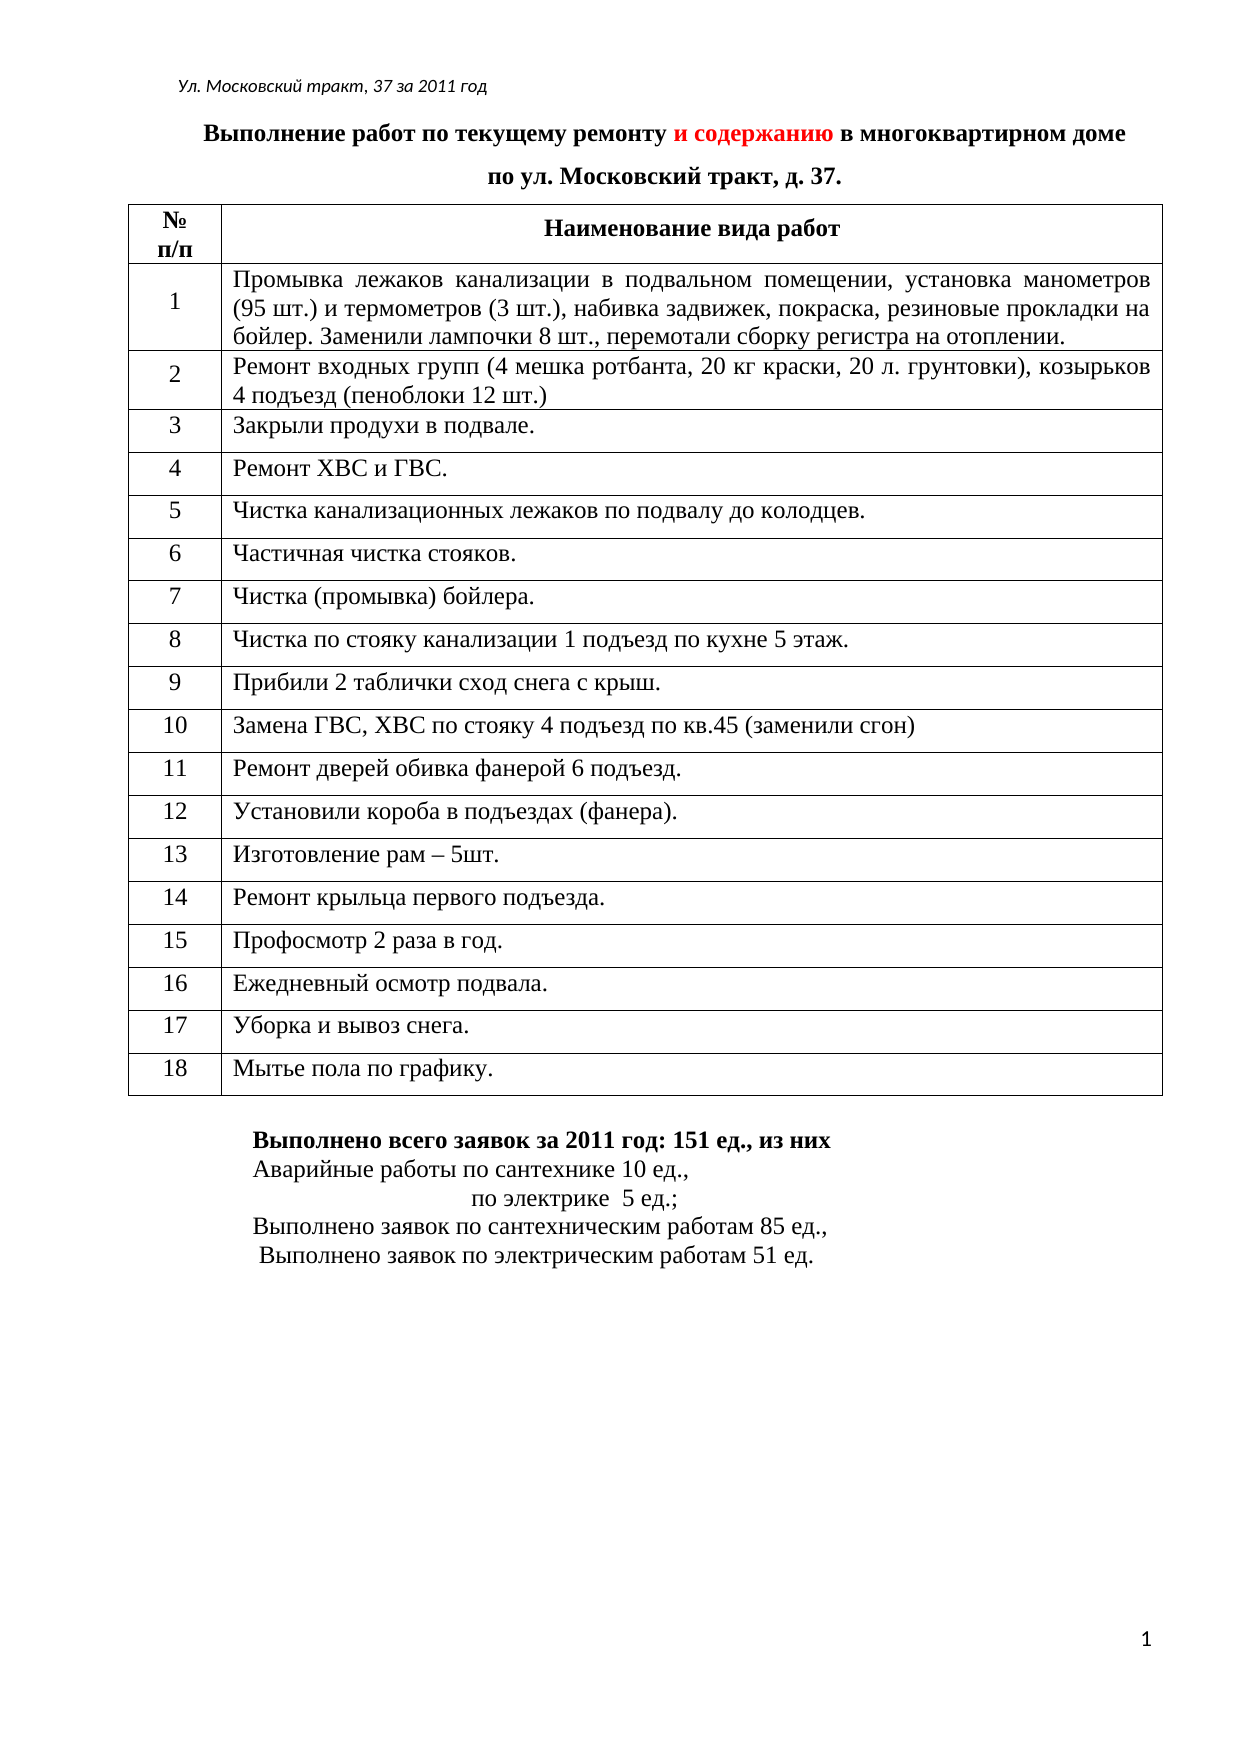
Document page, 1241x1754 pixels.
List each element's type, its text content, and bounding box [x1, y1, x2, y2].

table_cell Чистка (промывка) бойлера. [222, 581, 1162, 623]
table_cell 15 [129, 925, 221, 967]
table_cell 8 [129, 624, 221, 666]
table_cell 9 [129, 667, 221, 709]
table_cell 12 [129, 796, 221, 838]
table_cell Закрыли продухи в подвале. [222, 410, 1162, 452]
table_cell Чистка по стояку канализации 1 подъезд по кухне 5 этаж. [222, 624, 1162, 666]
table_cell Профосмотр 2 раза в год. [222, 925, 1162, 967]
table_cell Ремонт крыльца первого подъезда. [222, 882, 1162, 924]
table_cell 7 [129, 581, 221, 623]
text Аварийные работы по сантехнике 10 ед., [252, 1154, 1152, 1183]
text Выполнено заявок по сантехническим работам 85 ед., [252, 1211, 1152, 1240]
table_cell Ремонт входных групп (4 мешка ротбанта, 20 кг краски, 20 л. грунтовки), козырьков 4 подъезд (пеноблоки 12 шт.) [222, 351, 1162, 409]
table_cell Промывка лежаков канализации в подвальном помещении, установка манометров (95 шт.) и термометров (3 шт.), набивка задвижек, покраска, резиновые прокладки на бойлер. Заменили лампочки 8 шт., перемотали сборку регистра на отоплении. [222, 264, 1162, 350]
table_header № п/п [129, 205, 221, 263]
table_cell 14 [129, 882, 221, 924]
table_cell 18 [129, 1054, 221, 1095]
table_cell 16 [129, 968, 221, 1009]
text Выполнено всего заявок за 2011 год: 151 ед., из них [252, 1125, 1152, 1154]
table_cell 13 [129, 839, 221, 881]
table_cell 10 [129, 710, 221, 752]
table_cell Ежедневный осмотр подвала. [222, 968, 1162, 1009]
text Выполнено заявок по электрическим работам 51 ед. [252, 1240, 1152, 1269]
table_cell Замена ГВС, ХВС по стояку 4 подъезд по кв.45 (заменили сгон) [222, 710, 1162, 752]
table_cell 5 [129, 496, 221, 537]
table_cell Ремонт ХВС и ГВС. [222, 453, 1162, 494]
table_cell Чистка канализационных лежаков по подвалу до колодцев. [222, 496, 1162, 537]
table_cell 3 [129, 410, 221, 452]
table_cell Частичная чистка стояков. [222, 539, 1162, 580]
table_cell 4 [129, 453, 221, 494]
list Выполнение работ по текущему ремонту и содержанию в многоквартирном доме [177, 118, 1152, 147]
table_cell 2 [129, 351, 221, 409]
table_cell Уборка и вывоз снега. [222, 1011, 1162, 1052]
list по ул. Московский тракт, д. 37. [177, 161, 1152, 190]
table_cell 1 [129, 264, 221, 350]
table_cell 11 [129, 753, 221, 795]
text по электрике 5 ед.; [252, 1183, 1152, 1211]
table_cell Мытье пола по графику. [222, 1054, 1162, 1095]
table_cell Изготовление рам – 5шт. [222, 839, 1162, 881]
table_cell 6 [129, 539, 221, 580]
table_cell 17 [129, 1011, 221, 1052]
table_cell Прибили 2 таблички сход снега с крыш. [222, 667, 1162, 709]
table_cell Установили короба в подъездах (фанера). [222, 796, 1162, 838]
table_cell Ремонт дверей обивка фанерой 6 подъезд. [222, 753, 1162, 795]
table_header Наименование вида работ [222, 205, 1162, 263]
